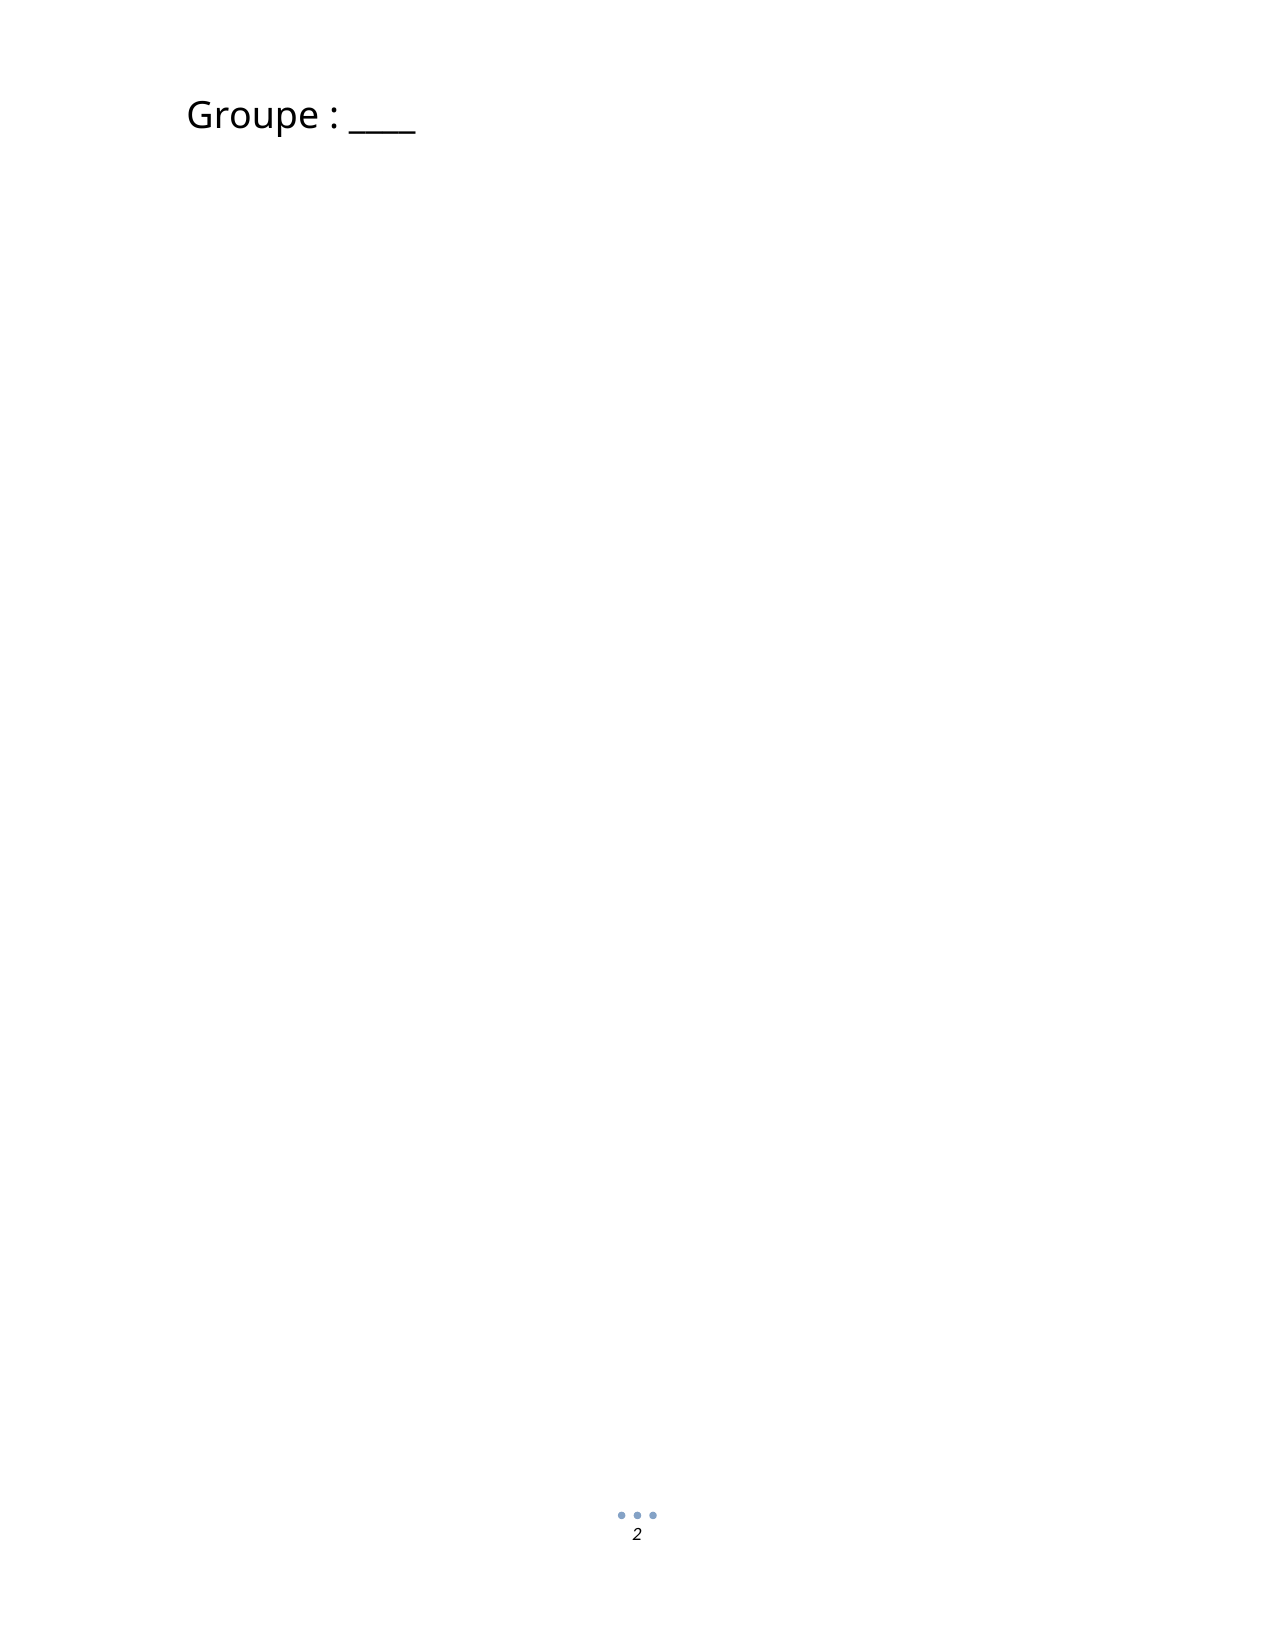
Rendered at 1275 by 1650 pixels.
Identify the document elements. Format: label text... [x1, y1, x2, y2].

text Groupe : ____ [112, 89, 1162, 140]
